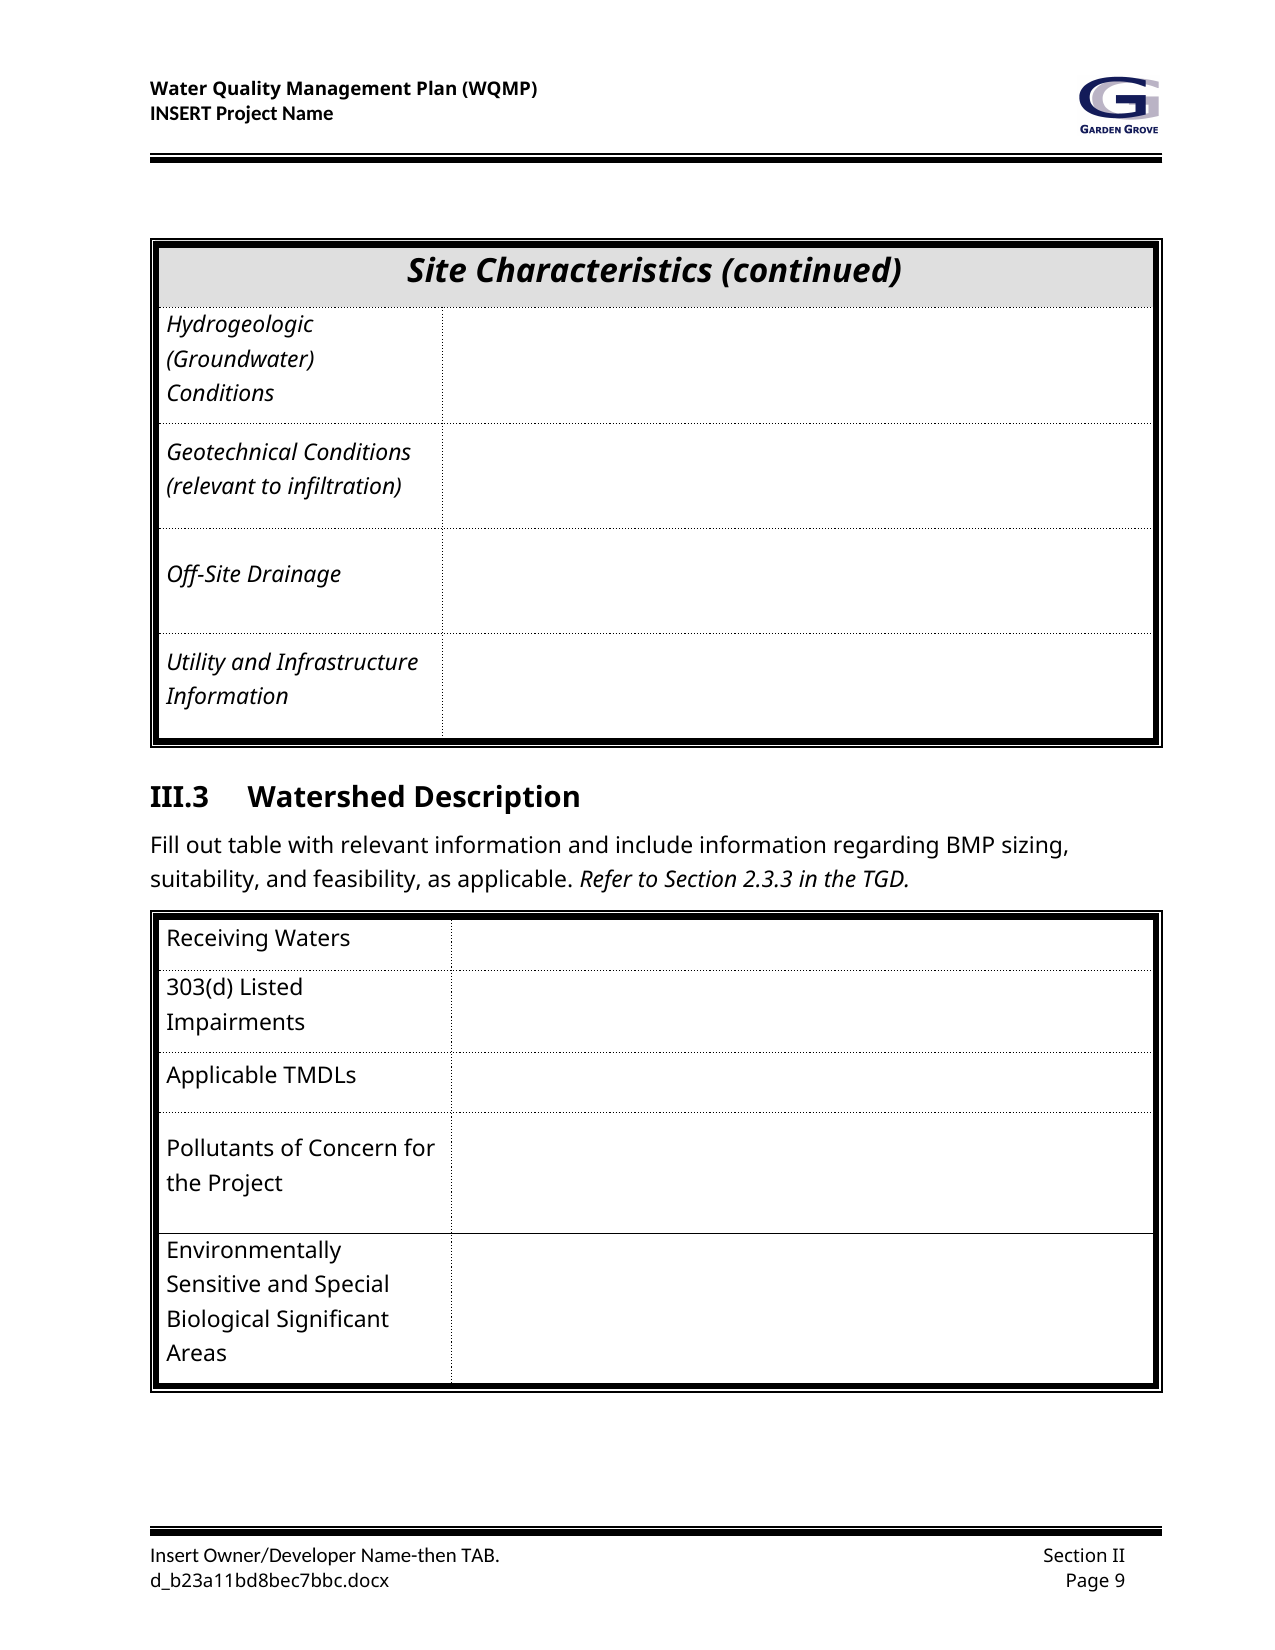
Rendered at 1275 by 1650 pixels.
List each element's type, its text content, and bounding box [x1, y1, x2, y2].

table_header Site Characteristics (continued) [159, 248, 1153, 307]
subtitle III.3 Watershed Description [150, 773, 1162, 816]
table_cell 303(d) Listed Impairments [159, 970, 452, 1052]
table_cell Environmentally Sensitive and Special Biological Significant Areas [159, 1234, 452, 1383]
picture [1077, 75, 1161, 136]
table_cell Geotechnical Conditions (relevant to infiltration) [159, 423, 442, 528]
table_cell [442, 307, 1153, 423]
table_cell [452, 1112, 1153, 1233]
table_cell [452, 1234, 1153, 1383]
table_cell [442, 423, 1153, 528]
table_cell Utility and Infrastructure Information [159, 633, 442, 738]
table_cell [442, 528, 1153, 633]
table_cell [452, 1052, 1153, 1112]
table_cell [442, 633, 1153, 738]
table_cell Applicable TMDLs [159, 1052, 452, 1112]
table_cell Off-Site Drainage [159, 528, 442, 633]
table_header [452, 920, 1153, 970]
table_header Receiving Waters [159, 920, 452, 970]
table_cell Pollutants of Concern for the Project [159, 1112, 452, 1233]
table_cell [452, 970, 1153, 1052]
text Fill out table with relevant information and include information regarding BMP sizing, suitability, and feasibility, as applicable. Refer to Section 2.3.3 in the TGD. [150, 829, 1162, 894]
table_cell Hydrogeologic (Groundwater) Conditions [159, 307, 442, 423]
